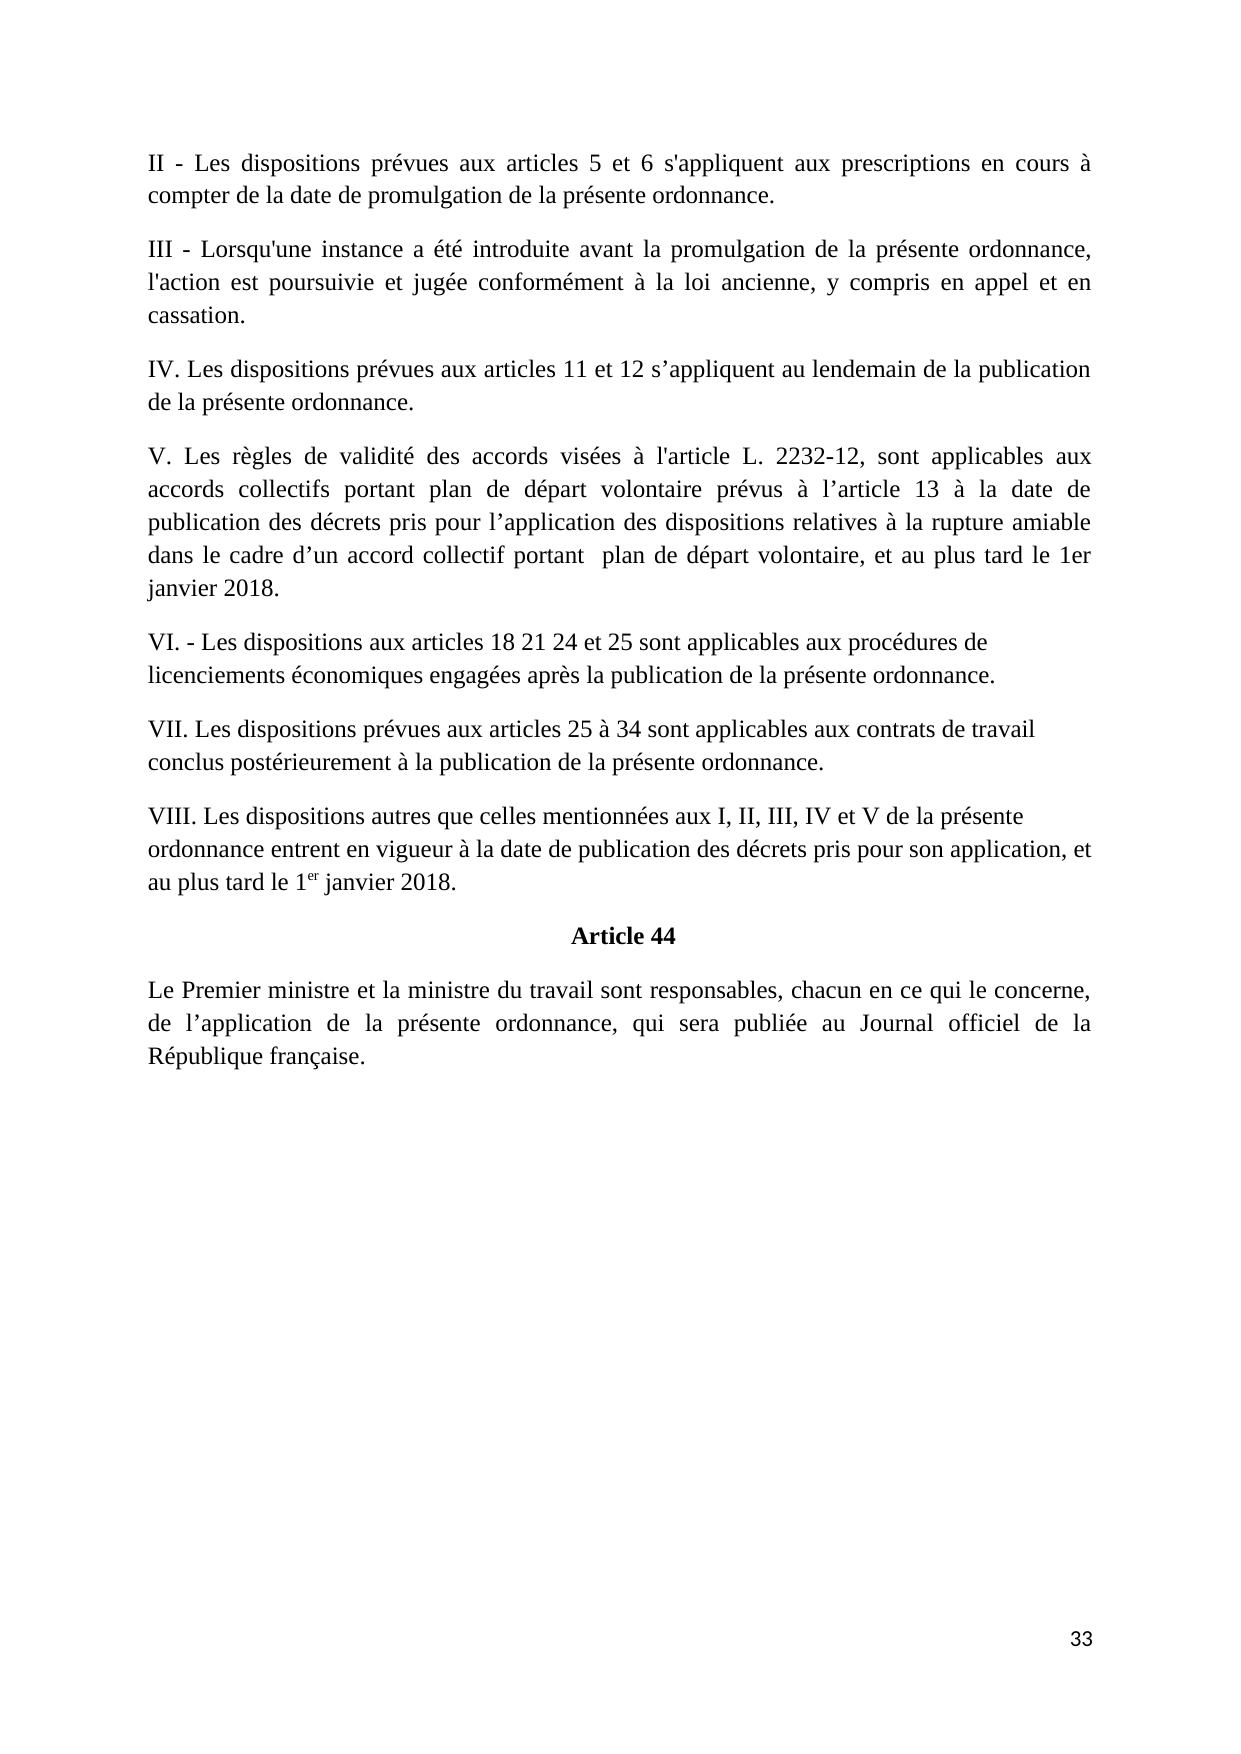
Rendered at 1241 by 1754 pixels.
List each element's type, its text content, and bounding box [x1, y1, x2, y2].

text VI. - Les dispositions aux articles 18 21 24 et 25 sont applicables aux procédures de licenciements économiques engagées après la publication de la présente ordonnance. [148, 627, 1093, 689]
text Le Premier ministre et la ministre du travail sont responsables, chacun en ce qui le concerne, de l’application de la présente ordonnance, qui sera publiée au Journal officiel de la République française. [148, 975, 1093, 1069]
text Article 44 [148, 921, 1093, 949]
text II - Les dispositions prévues aux articles 5 et 6 s'appliquent aux prescriptions en cours à compter de la date de promulgation de la présente ordonnance. [148, 148, 1093, 209]
text IV. Les dispositions prévues aux articles 11 et 12 s’appliquent au lendemain de la publication de la présente ordonnance. [148, 354, 1093, 416]
text V. Les règles de validité des accords visées à l'article L. 2232-12, sont applicables aux accords collectifs portant plan de départ volontaire prévus à l’article 13 à la date de publication des décrets pris pour l’application des dispositions relatives à la rupture amiable dans le cadre d’un accord collectif portant plan de départ volontaire, et au plus tard le 1er janvier 2018. [148, 441, 1093, 602]
text III - Lorsqu'une instance a été introduite avant la promulgation de la présente ordonnance, l'action est poursuivie et jugée conformément à la loi ancienne, y compris en appel et en cassation. [148, 234, 1093, 329]
text VII. Les dispositions prévues aux articles 25 à 34 sont applicables aux contrats de travail conclus postérieurement à la publication de la présente ordonnance. [148, 714, 1093, 776]
text VIII. Les dispositions autres que celles mentionnées aux I, II, III, IV et V de la présente ordonnance entrent en vigueur à la date de publication des décrets pris pour son application, et au plus tard le 1er janvier 2018. [148, 801, 1093, 896]
